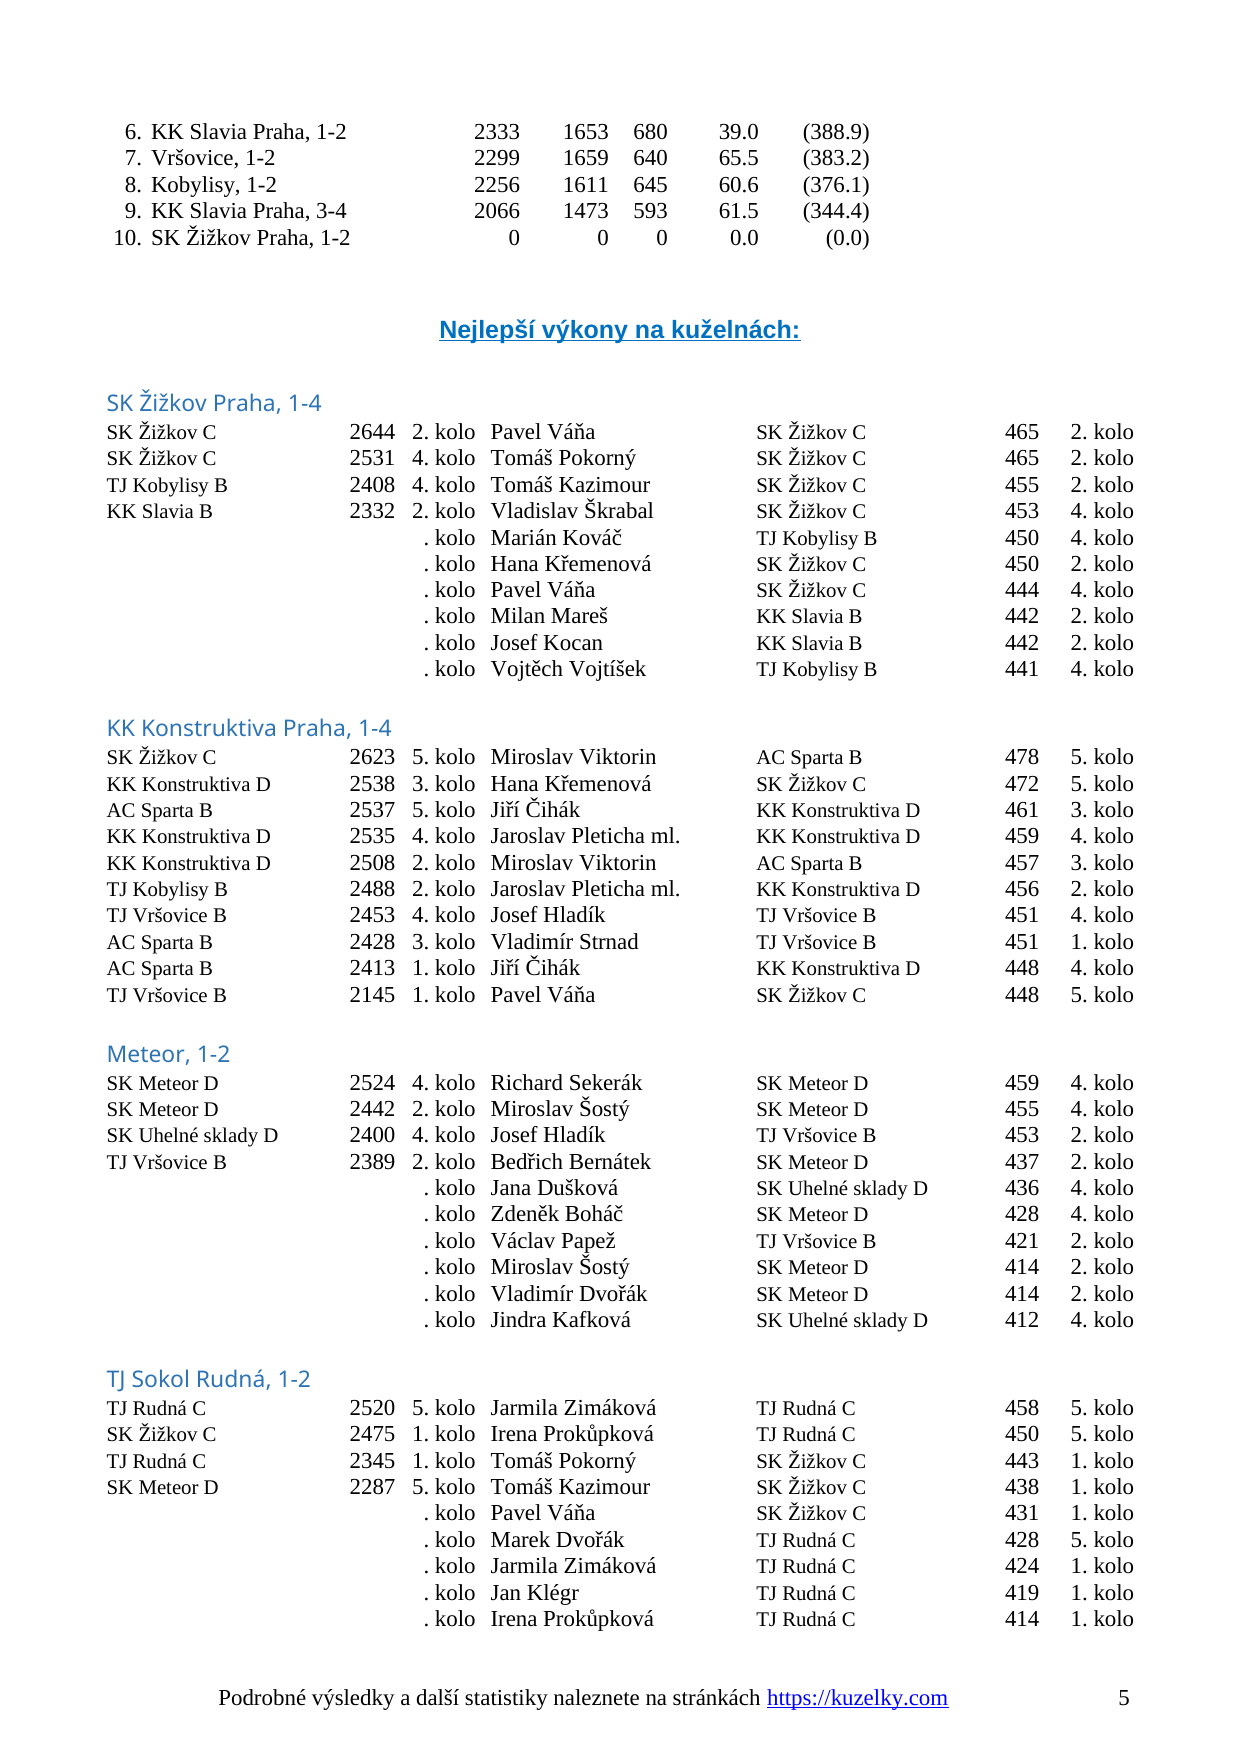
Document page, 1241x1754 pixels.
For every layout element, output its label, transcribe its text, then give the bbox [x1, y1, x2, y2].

subtitle TJ Sokol Rudná, 1-2 [106, 1363, 1134, 1394]
text TJ Rudná C 2520 5. kolo Jarmila Zimáková TJ Rudná C 458 5. kolo [106, 1394, 1134, 1420]
text AC Sparta B 2413 1. kolo Jiří Čihák KK Konstruktiva D 448 4. kolo [106, 954, 1134, 981]
text . kolo Miroslav Šostý SK Meteor D 414 2. kolo [106, 1253, 1134, 1279]
text SK Meteor D 2287 5. kolo Tomáš Kazimour SK Žižkov C 438 1. kolo [106, 1473, 1134, 1499]
text KK Konstruktiva D 2535 4. kolo Jaroslav Pleticha ml. KK Konstruktiva D 459 4. kolo [106, 822, 1134, 849]
text . kolo Marek Dvořák TJ Rudná C 428 5. kolo [106, 1526, 1134, 1552]
text . kolo Václav Papež TJ Vršovice B 421 2. kolo [106, 1227, 1134, 1253]
text 6. KK Slavia Praha, 1-2 2333 1653 680 39.0 (388.9) [106, 118, 1134, 144]
text KK Konstruktiva D 2538 3. kolo Hana Křemenová SK Žižkov C 472 5. kolo [106, 770, 1134, 796]
text . kolo Jan Klégr TJ Rudná C 419 1. kolo [106, 1578, 1134, 1605]
text 9. KK Slavia Praha, 3-4 2066 1473 593 61.5 (344.4) [106, 197, 1134, 223]
text . kolo Jarmila Zimáková TJ Rudná C 424 1. kolo [106, 1552, 1134, 1578]
text KK Slavia B 2332 2. kolo Vladislav Škrabal SK Žižkov C 453 4. kolo [106, 497, 1134, 523]
text SK Uhelné sklady D 2400 4. kolo Josef Hladík TJ Vršovice B 453 2. kolo [106, 1121, 1134, 1148]
text TJ Kobylisy B 2488 2. kolo Jaroslav Pleticha ml. KK Konstruktiva D 456 2. kolo [106, 875, 1134, 902]
text TJ Vršovice B 2453 4. kolo Josef Hladík TJ Vršovice B 451 4. kolo [106, 902, 1134, 928]
text SK Žižkov C 2475 1. kolo Irena Prokůpková TJ Rudná C 450 5. kolo [106, 1420, 1134, 1447]
text 10. SK Žižkov Praha, 1-2 0 0 0 0.0 (0.0) [106, 223, 1134, 250]
text AC Sparta B 2537 5. kolo Jiří Čihák KK Konstruktiva D 461 3. kolo [106, 796, 1134, 822]
text . kolo Hana Křemenová SK Žižkov C 450 2. kolo [106, 550, 1134, 576]
text AC Sparta B 2428 3. kolo Vladimír Strnad TJ Vršovice B 451 1. kolo [106, 928, 1134, 954]
text . kolo Pavel Váňa SK Žižkov C 444 4. kolo [106, 576, 1134, 603]
text . kolo Josef Kocan KK Slavia B 442 2. kolo [106, 629, 1134, 655]
text TJ Vršovice B 2389 2. kolo Bedřich Bernátek SK Meteor D 437 2. kolo [106, 1148, 1134, 1174]
text . kolo Milan Mareš KK Slavia B 442 2. kolo [106, 603, 1134, 629]
text Nejlepší výkony na kuželnách: [94, 315, 1145, 344]
text . kolo Vladimír Dvořák SK Meteor D 414 2. kolo [106, 1279, 1134, 1306]
subtitle Meteor, 1-2 [106, 1037, 1134, 1069]
text SK Žižkov C 2644 2. kolo Pavel Váňa SK Žižkov C 465 2. kolo [106, 418, 1134, 444]
text KK Konstruktiva D 2508 2. kolo Miroslav Viktorin AC Sparta B 457 3. kolo [106, 849, 1134, 875]
text TJ Rudná C 2345 1. kolo Tomáš Pokorný SK Žižkov C 443 1. kolo [106, 1447, 1134, 1473]
text SK Meteor D 2524 4. kolo Richard Sekerák SK Meteor D 459 4. kolo [106, 1069, 1134, 1095]
text SK Meteor D 2442 2. kolo Miroslav Šostý SK Meteor D 455 4. kolo [106, 1095, 1134, 1121]
text . kolo Jana Dušková SK Uhelné sklady D 436 4. kolo [106, 1174, 1134, 1201]
text SK Žižkov C 2531 4. kolo Tomáš Pokorný SK Žižkov C 465 2. kolo [106, 444, 1134, 471]
text . kolo Zdeněk Boháč SK Meteor D 428 4. kolo [106, 1201, 1134, 1227]
subtitle SK Žižkov Praha, 1-4 [106, 387, 1134, 418]
subtitle KK Konstruktiva Praha, 1-4 [106, 712, 1134, 743]
text TJ Vršovice B 2145 1. kolo Pavel Váňa SK Žižkov C 448 5. kolo [106, 981, 1134, 1007]
text . kolo Marián Kováč TJ Kobylisy B 450 4. kolo [106, 523, 1134, 550]
text . kolo Vojtěch Vojtíšek TJ Kobylisy B 441 4. kolo [106, 655, 1134, 682]
text . kolo Irena Prokůpková TJ Rudná C 414 1. kolo [106, 1605, 1134, 1631]
text 8. Kobylisy, 1-2 2256 1611 645 60.6 (376.1) [106, 171, 1134, 197]
text 7. Vršovice, 1-2 2299 1659 640 65.5 (383.2) [106, 144, 1134, 171]
text . kolo Jindra Kafková SK Uhelné sklady D 412 4. kolo [106, 1306, 1134, 1332]
text . kolo Pavel Váňa SK Žižkov C 431 1. kolo [106, 1499, 1134, 1526]
text TJ Kobylisy B 2408 4. kolo Tomáš Kazimour SK Žižkov C 455 2. kolo [106, 471, 1134, 497]
text SK Žižkov C 2623 5. kolo Miroslav Viktorin AC Sparta B 478 5. kolo [106, 743, 1134, 770]
